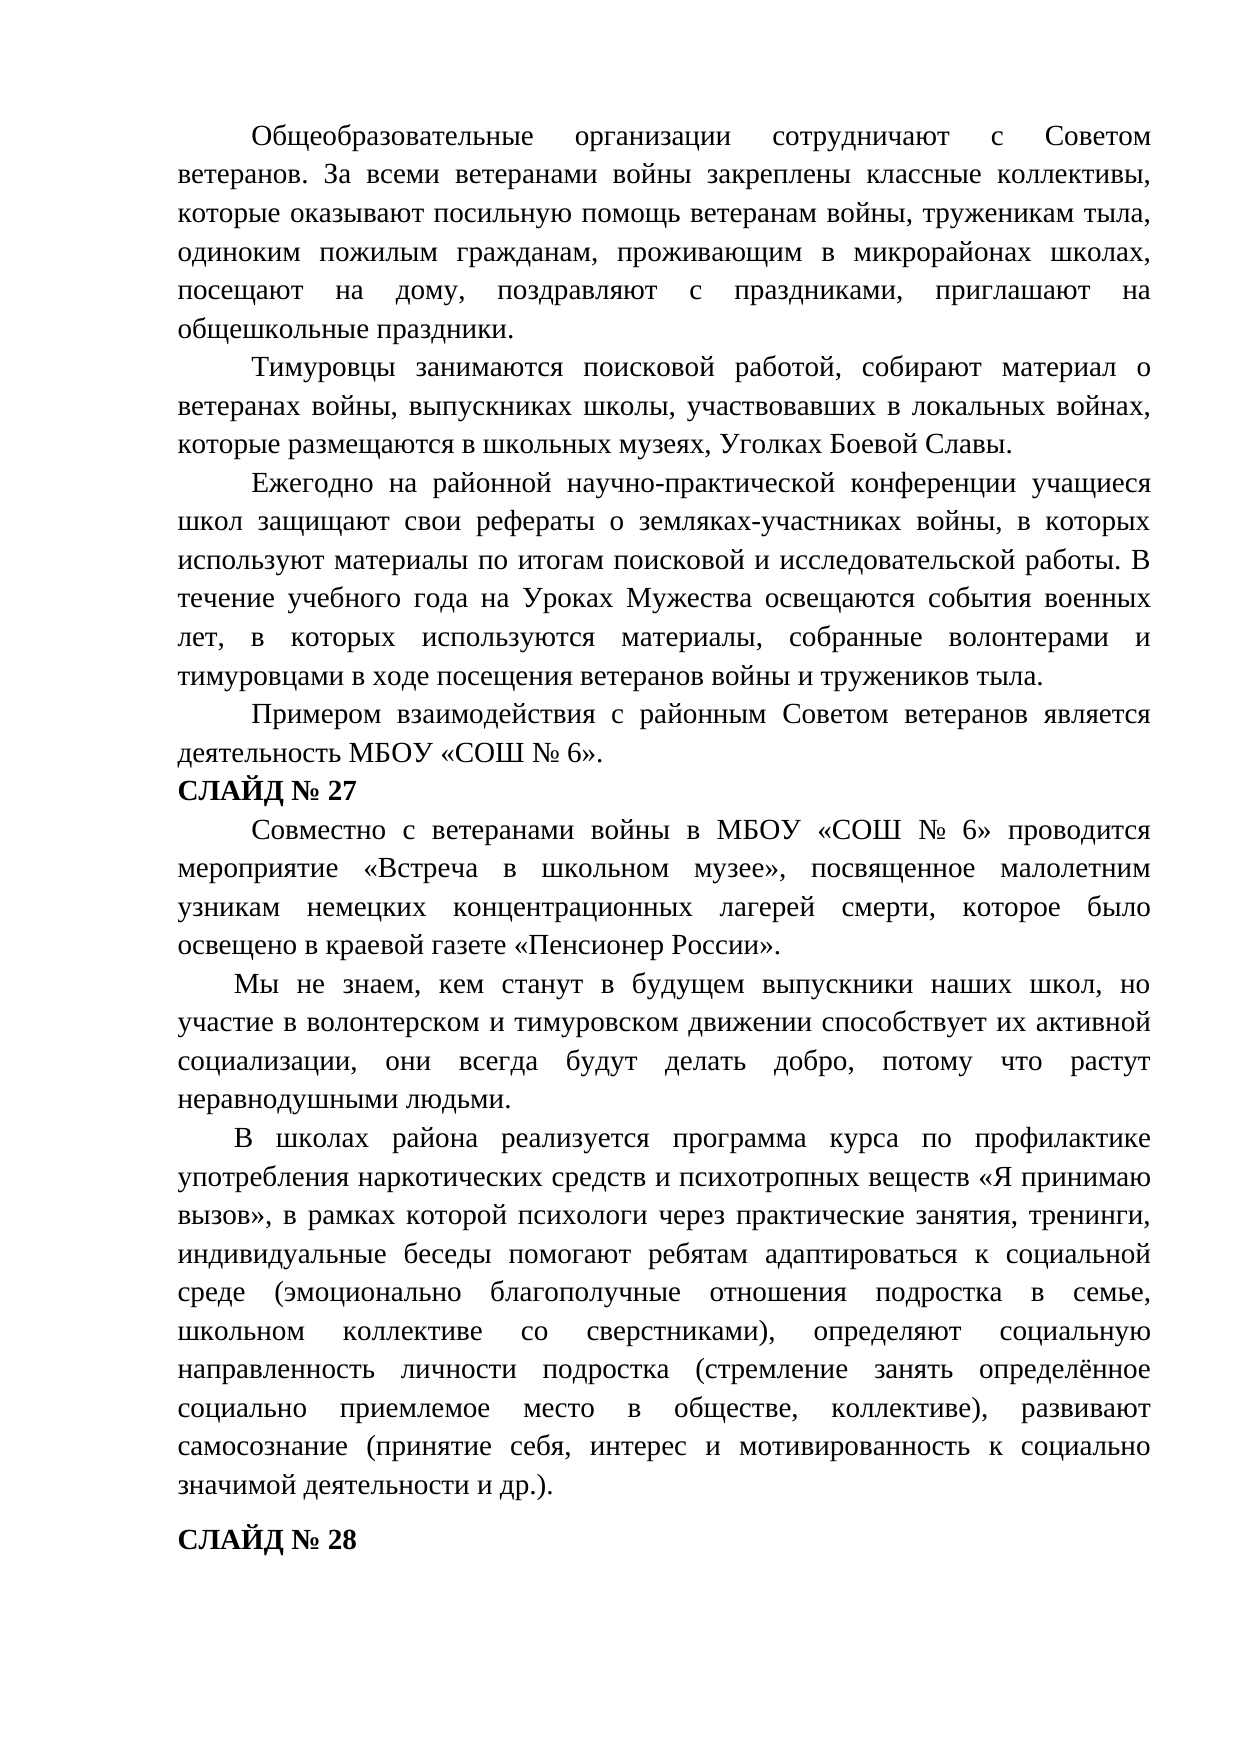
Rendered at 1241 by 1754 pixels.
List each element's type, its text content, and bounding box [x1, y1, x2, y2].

text В школах района реализуется программа курса по профилактике употребления наркотических средств и психотропных веществ «Я принимаю вызов», в рамках которой психологи через практические занятия, тренинги, индивидуальные беседы помогают ребятам адаптироваться к социальной среде (эмоционально благополучные отношения подростка в семье, школьном коллективе со сверстниками), определяют социальную направленность личности подростка (стремление занять определённое социально приемлемое место в обществе, коллективе), развивают самосознание (принятие себя, интерес и мотивированность к социально значимой деятельности и др.). [177, 1120, 1152, 1501]
text Общеобразовательные организации сотрудничают с Советом ветеранов. За всеми ветеранами войны закреплены классные коллективы, которые оказывают посильную помощь ветеранам войны, труженикам тыла, одиноким пожилым гражданам, проживающим в микрорайонах школах, посещают на дому, поздравляют с праздниками, приглашают на общешкольные праздники. [177, 118, 1152, 344]
text Примером взаимодействия с районным Советом ветеранов является деятельность МБОУ «СОШ № 6». [177, 696, 1152, 768]
text СЛАЙД № 28 [177, 1522, 1152, 1556]
text Ежегодно на районной научно-практической конференции учащиеся школ защищают свои рефераты о земляках-участниках войны, в которых используют материалы по итогам поисковой и исследовательской работы. В течение учебного года на Уроках Мужества освещаются события военных лет, в которых используются материалы, собранные волонтерами и тимуровцами в ходе посещения ветеранов войны и тружеников тыла. [177, 465, 1152, 691]
text Мы не знаем, кем станут в будущем выпускники наших школ, но участие в волонтерском и тимуровском движении способствует их активной социализации, они всегда будут делать добро, потому что растут неравнодушными людьми. [177, 966, 1152, 1115]
text СЛАЙД № 27 [177, 773, 1152, 807]
text Совместно с ветеранами войны в МБОУ «СОШ № 6» проводится мероприятие «Встреча в школьном музее», посвященное малолетним узникам немецких концентрационных лагерей смерти, которое было освещено в краевой газете «Пенсионер России». [177, 812, 1152, 961]
text Тимуровцы занимаются поисковой работой, собирают материал о ветеранах войны, выпускниках школы, участвовавших в локальных войнах, которые размещаются в школьных музеях, Уголках Боевой Славы. [177, 349, 1152, 460]
